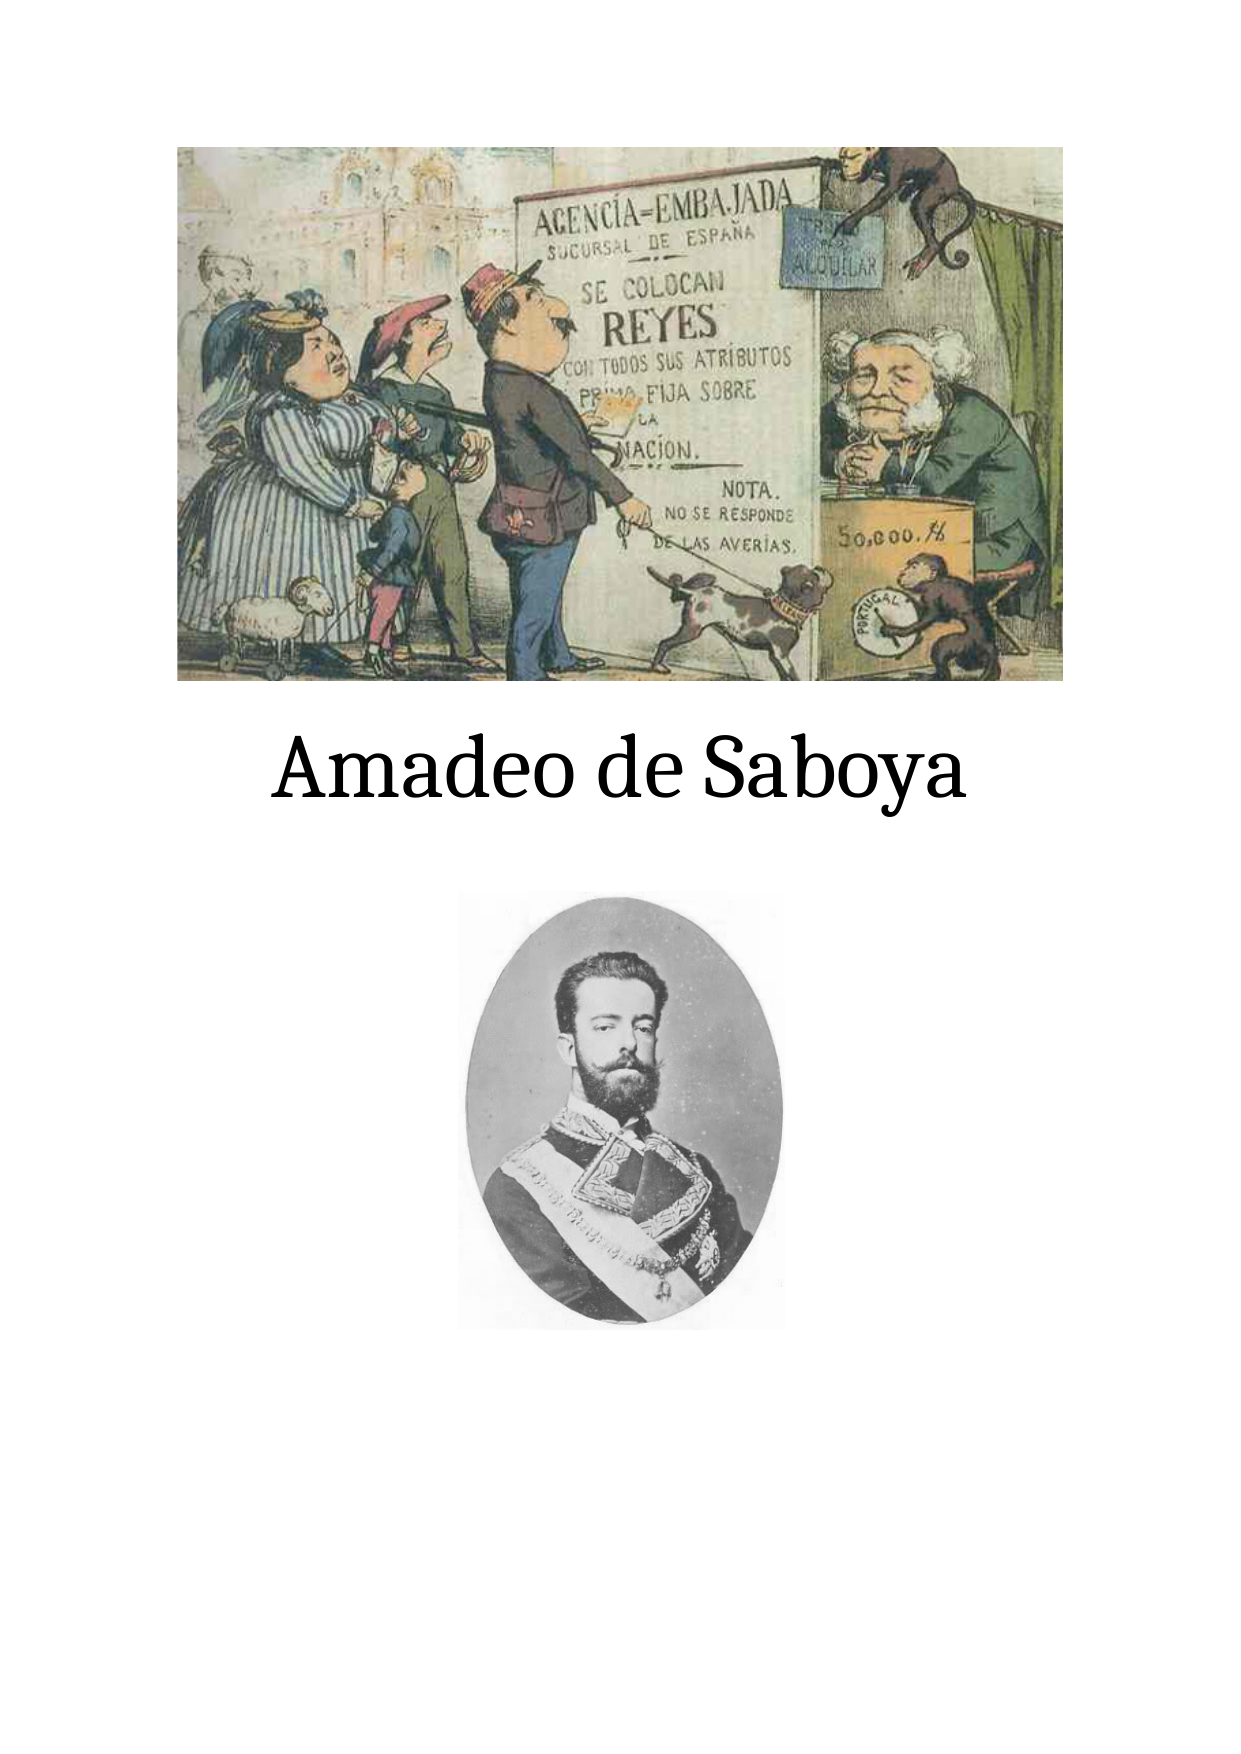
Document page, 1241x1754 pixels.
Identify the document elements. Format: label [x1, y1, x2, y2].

picture [177, 147, 1063, 681]
picture [458, 891, 785, 1330]
